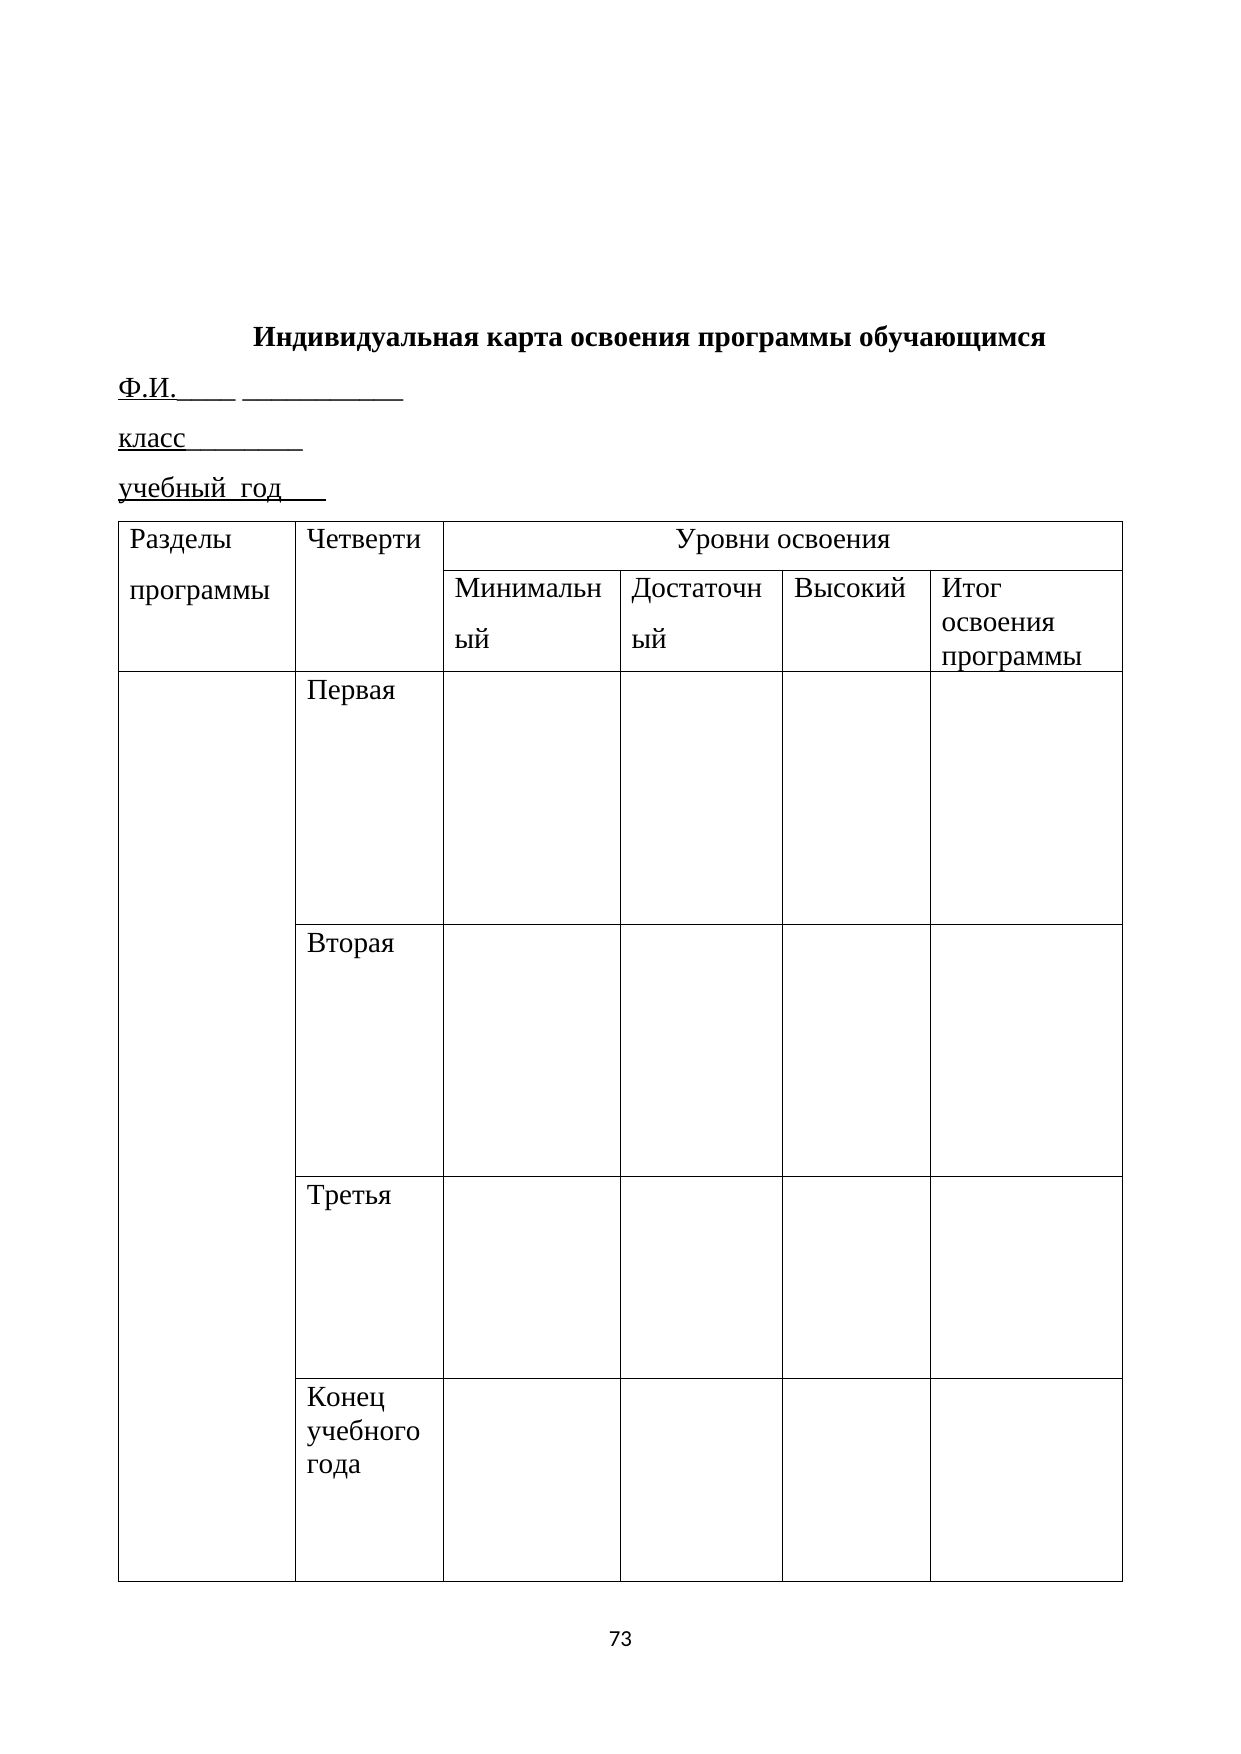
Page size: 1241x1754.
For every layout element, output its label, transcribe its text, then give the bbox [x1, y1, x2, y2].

table_cell [931, 672, 1122, 924]
table_cell Конец учебного года [296, 1379, 443, 1581]
table_cell [783, 1379, 930, 1581]
text Индивидуальная карта освоения программы обучающимся [118, 319, 1122, 353]
table_cell Достаточный [621, 571, 782, 671]
table_cell [931, 1177, 1122, 1378]
table_cell [931, 1379, 1122, 1581]
table_cell [783, 1177, 930, 1378]
table_cell Итог освоения программы [931, 571, 1122, 671]
table_header Разделы программы [119, 522, 295, 671]
table_cell Первая [296, 672, 443, 924]
table_cell [621, 1177, 782, 1378]
table_cell [444, 1177, 620, 1378]
table_cell Минимальный [444, 571, 620, 671]
table_cell [783, 925, 930, 1176]
table_cell [119, 672, 295, 1581]
table_cell [444, 672, 620, 924]
text класс________ [118, 420, 1122, 453]
table_header Четверти [296, 522, 443, 671]
table_cell [444, 925, 620, 1176]
table_cell [783, 672, 930, 924]
text учебный год___ [118, 470, 1122, 504]
table_cell [621, 672, 782, 924]
table_cell [621, 1379, 782, 1581]
table_cell Высокий [783, 571, 930, 671]
table_cell Вторая [296, 925, 443, 1176]
table_header Уровни освоения [444, 522, 1122, 569]
table_cell [444, 1379, 620, 1581]
text Ф.И.____ ___________ [118, 370, 1122, 403]
table_cell [931, 925, 1122, 1176]
table_cell [621, 925, 782, 1176]
table_cell Третья [296, 1177, 443, 1378]
